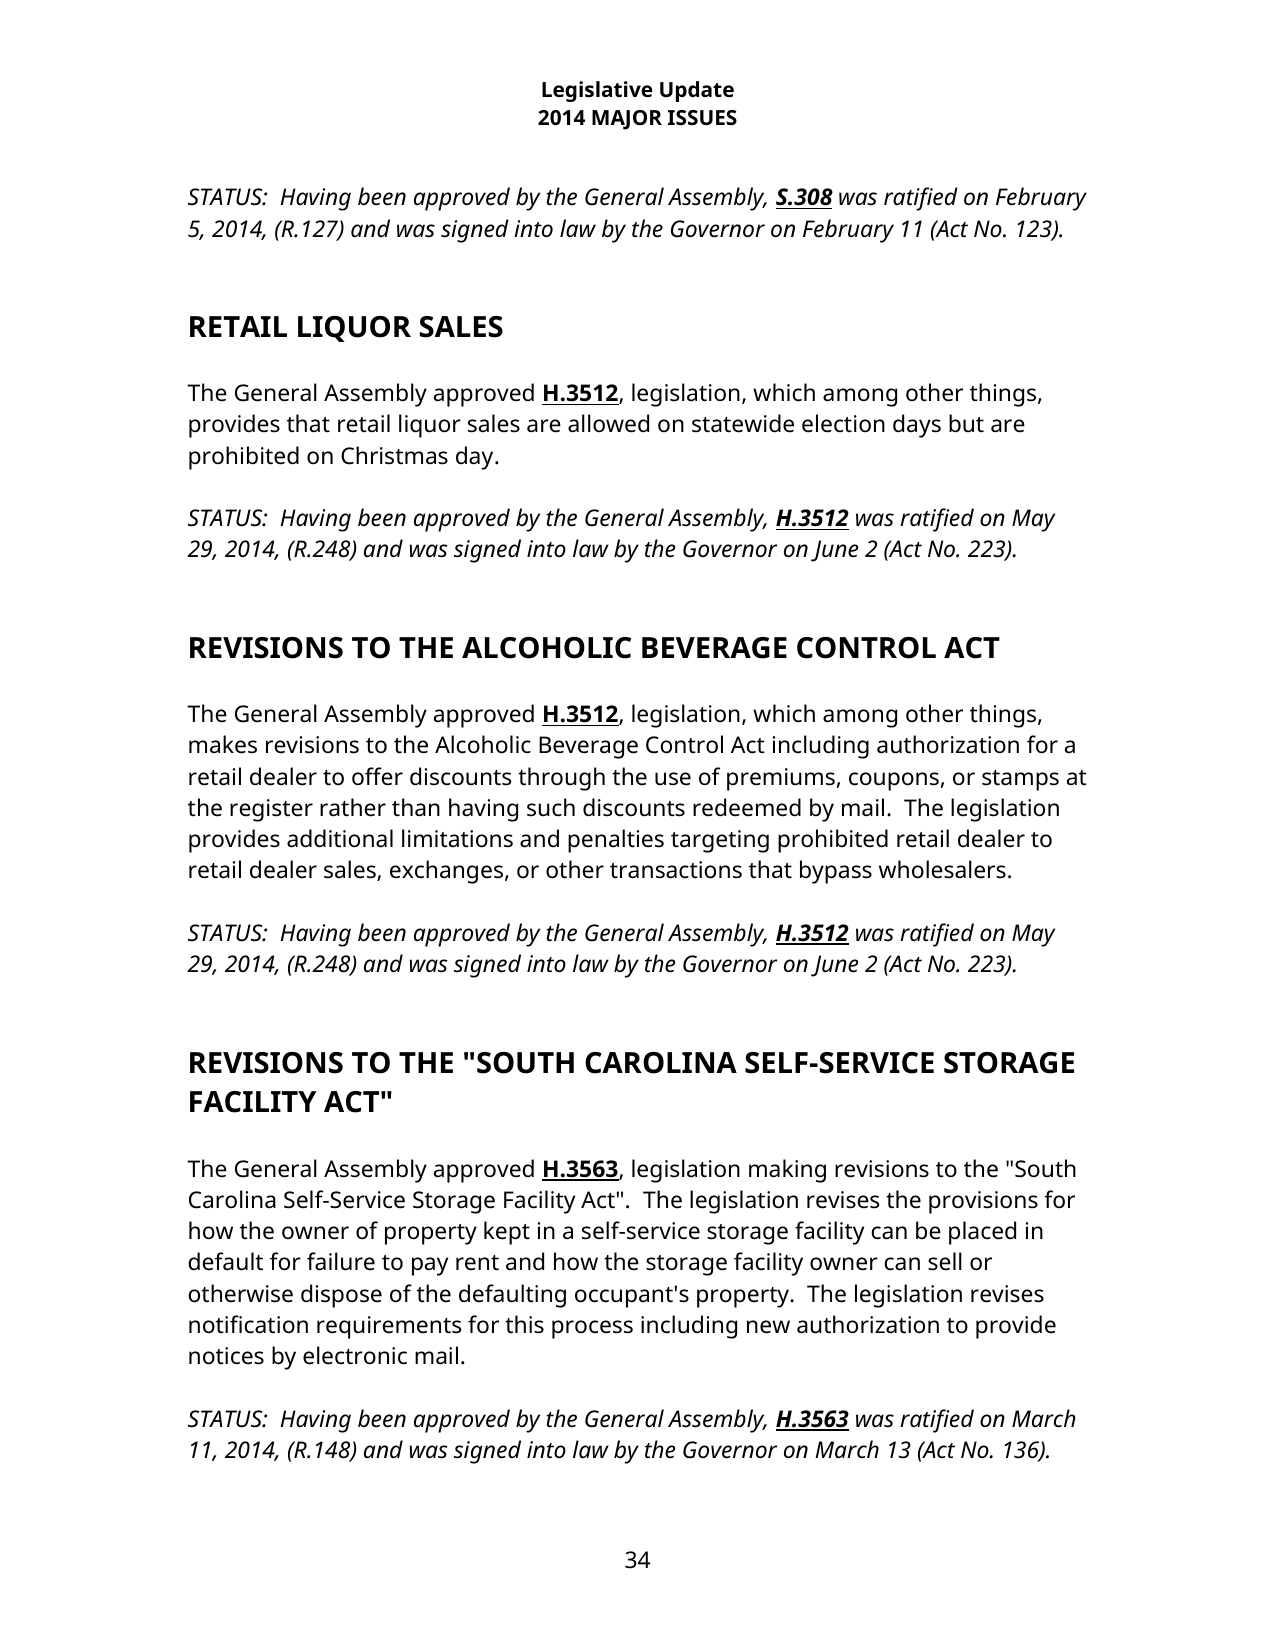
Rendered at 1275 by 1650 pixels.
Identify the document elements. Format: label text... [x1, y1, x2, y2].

text STATUS: Having been approved by the General Assembly, H.3563 was ratified on March 11, 2014, (R.148) and was signed into law by the Governor on March 13 (Act No. 136). [187, 1402, 1087, 1465]
text RETAIL LIQUOR SALES [187, 306, 1087, 346]
text The General Assembly approved H.3512, legislation, which among other things, provides that retail liquor sales are allowed on statewide election days but are prohibited on Christmas day. [187, 377, 1087, 471]
text STATUS: Having been approved by the General Assembly, H.3512 was ratified on May 29, 2014, (R.248) and was signed into law by the Governor on June 2 (Act No. 223). [187, 917, 1087, 979]
text STATUS: Having been approved by the General Assembly, H.3512 was ratified on May 29, 2014, (R.248) and was signed into law by the Governor on June 2 (Act No. 223). [187, 502, 1087, 565]
text REVISIONS TO THE "SOUTH CAROLINA SELF-SERVICE STORAGE FACILITY ACT" [187, 1042, 1087, 1121]
text The General Assembly approved H.3512, legislation, which among other things, makes revisions to the Alcoholic Beverage Control Act including authorization for a retail dealer to offer discounts through the use of premiums, coupons, or stamps at the register rather than having such discounts redeemed by mail. The legislation provides additional limitations and penalties targeting prohibited retail dealer to retail dealer sales, exchanges, or other transactions that bypass wholesalers. [187, 698, 1087, 886]
text The General Assembly approved H.3563, legislation making revisions to the "South Carolina Self-Service Storage Facility Act". The legislation revises the provisions for how the owner of property kept in a self-service storage facility can be placed in default for failure to pay rent and how the storage facility owner can sell or otherwise dispose of the defaulting occupant's property. The legislation revises notification requirements for this process including new authorization to provide notices by electronic mail. [187, 1152, 1087, 1371]
text REVISIONS TO THE ALCOHOLIC BEVERAGE CONTROL ACT [187, 627, 1087, 667]
text STATUS: Having been approved by the General Assembly, S.308 was ratified on February 5, 2014, (R.127) and was signed into law by the Governor on February 11 (Act No. 123). [187, 181, 1087, 244]
